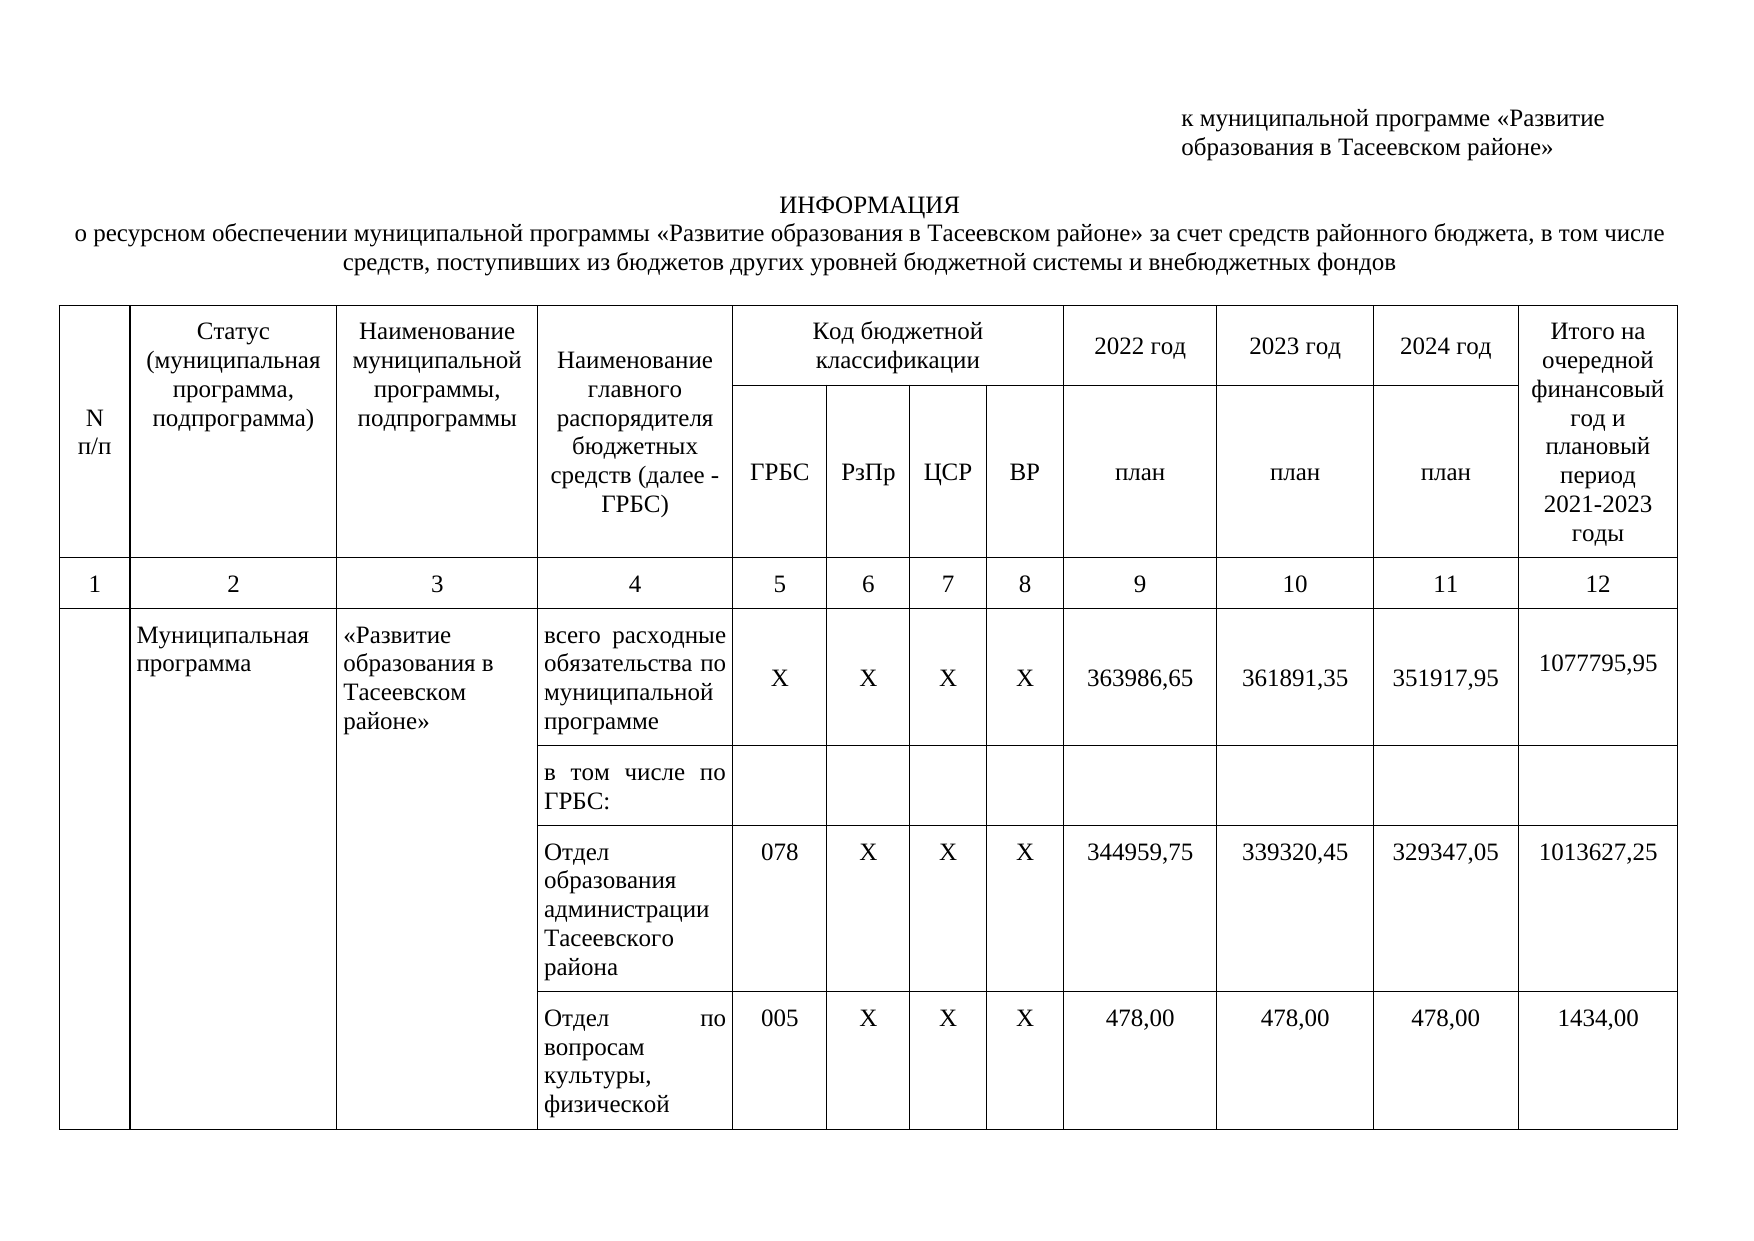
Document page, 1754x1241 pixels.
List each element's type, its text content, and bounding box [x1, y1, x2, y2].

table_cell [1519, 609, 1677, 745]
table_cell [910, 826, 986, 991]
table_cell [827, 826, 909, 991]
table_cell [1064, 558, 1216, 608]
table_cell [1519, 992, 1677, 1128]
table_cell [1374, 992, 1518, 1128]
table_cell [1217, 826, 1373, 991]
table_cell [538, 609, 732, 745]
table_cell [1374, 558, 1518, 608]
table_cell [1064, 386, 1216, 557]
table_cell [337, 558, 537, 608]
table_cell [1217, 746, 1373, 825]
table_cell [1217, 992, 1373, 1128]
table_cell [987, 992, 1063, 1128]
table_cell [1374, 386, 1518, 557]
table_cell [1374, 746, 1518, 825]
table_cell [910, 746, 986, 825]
text образования в Тасеевском районе» [940, 132, 1680, 161]
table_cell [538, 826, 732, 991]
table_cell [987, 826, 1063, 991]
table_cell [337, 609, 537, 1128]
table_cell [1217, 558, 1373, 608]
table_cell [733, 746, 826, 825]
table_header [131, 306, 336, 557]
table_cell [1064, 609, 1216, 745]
text к муниципальной программе «Развитие [940, 103, 1680, 132]
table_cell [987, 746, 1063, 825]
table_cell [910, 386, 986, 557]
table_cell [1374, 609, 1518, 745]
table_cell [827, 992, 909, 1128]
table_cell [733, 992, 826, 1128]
text о ресурсном обеспечении муниципальной программы «Развитие образования в Тасеевском районе» за счет средств районного бюджета, в том числе средств, поступивших из бюджетов других уровней бюджетной системы и внебюджетных фондов [59, 218, 1680, 276]
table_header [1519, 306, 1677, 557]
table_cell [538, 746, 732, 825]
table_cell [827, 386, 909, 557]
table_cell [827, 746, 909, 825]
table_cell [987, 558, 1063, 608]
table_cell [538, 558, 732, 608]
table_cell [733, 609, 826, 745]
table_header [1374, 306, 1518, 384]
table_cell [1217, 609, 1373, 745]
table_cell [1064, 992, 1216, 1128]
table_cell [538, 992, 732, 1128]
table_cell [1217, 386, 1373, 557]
text ИНФОРМАЦИЯ [59, 190, 1680, 218]
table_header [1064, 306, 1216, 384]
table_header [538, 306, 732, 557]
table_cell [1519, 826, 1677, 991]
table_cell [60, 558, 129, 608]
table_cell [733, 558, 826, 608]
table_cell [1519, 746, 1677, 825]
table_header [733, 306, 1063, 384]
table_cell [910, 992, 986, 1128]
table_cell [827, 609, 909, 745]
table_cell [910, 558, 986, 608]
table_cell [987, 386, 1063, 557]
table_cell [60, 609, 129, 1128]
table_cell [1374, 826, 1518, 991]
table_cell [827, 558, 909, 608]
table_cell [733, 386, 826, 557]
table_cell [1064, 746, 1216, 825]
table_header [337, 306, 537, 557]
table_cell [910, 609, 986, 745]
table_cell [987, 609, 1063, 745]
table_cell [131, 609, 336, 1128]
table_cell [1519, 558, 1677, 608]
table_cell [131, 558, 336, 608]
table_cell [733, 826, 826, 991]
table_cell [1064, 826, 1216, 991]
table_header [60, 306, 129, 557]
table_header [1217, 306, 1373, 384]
